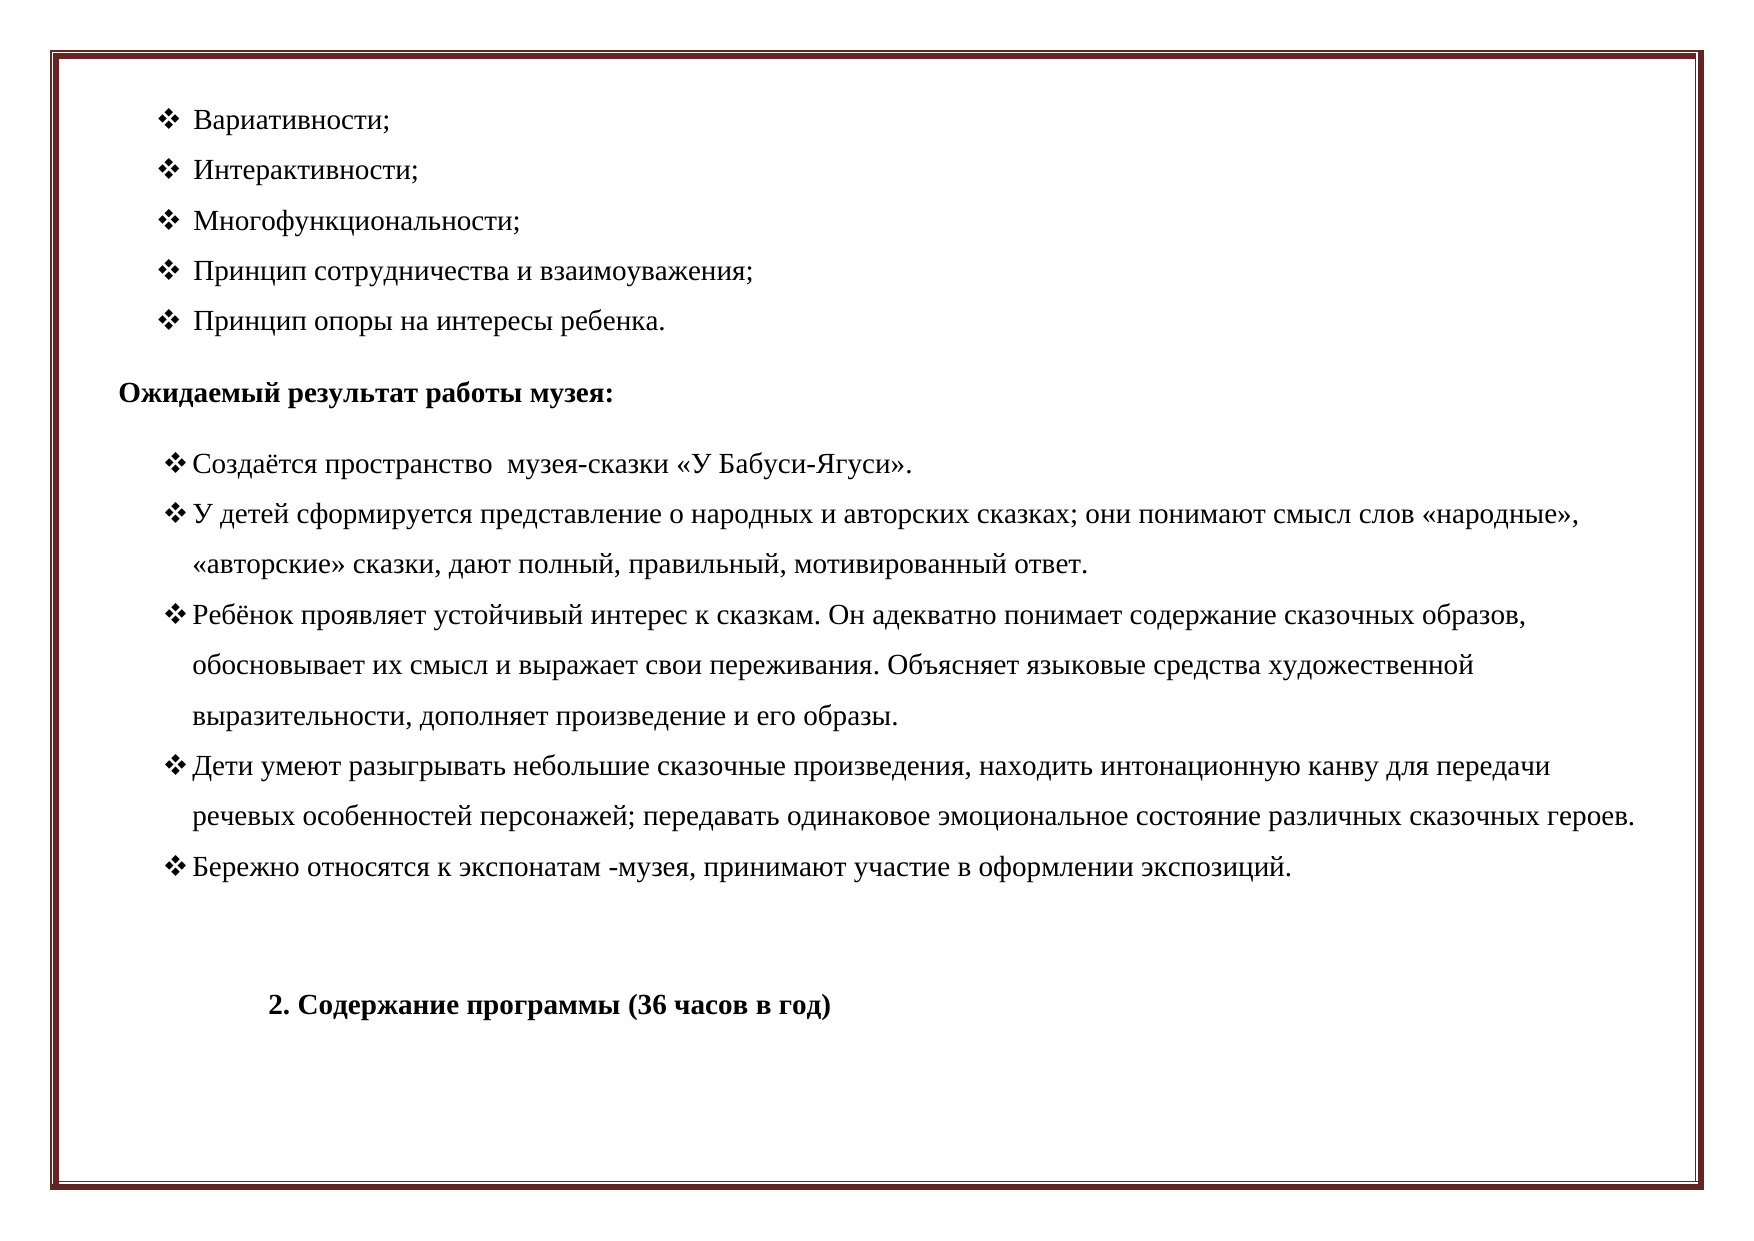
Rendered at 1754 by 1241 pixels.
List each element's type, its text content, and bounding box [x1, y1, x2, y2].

list Интерактивности; [156, 152, 1636, 186]
list Вариативности; [156, 102, 1636, 135]
list Бережно относятся к экспонатам -музея, принимают участие в оформлении экспозиций. [162, 849, 1636, 882]
text Ожидаемый результат работы музея: [118, 375, 1636, 408]
list У детей сформируется представление о народных и авторских сказках; они понимают смысл слов «народные», «авторские» сказки, дают полный, правильный, мотивированный ответ. [162, 496, 1636, 580]
list Дети умеют разыгрывать небольшие сказочные произведения, находить интонационную канву для передачи речевых особенностей персонажей; передавать одинаковое эмоциональное состояние различных сказочных героев. [162, 748, 1636, 832]
list Принцип сотрудничества и взаимоуважения; [156, 253, 1636, 287]
list Ребёнок проявляет устойчивый интерес к сказкам. Он адекватно понимает содержание сказочных образов, обосновывает их смысл и выражает свои переживания. Объясняет языковые средства художественной выразительности, дополняет произведение и его образы. [162, 597, 1636, 731]
list Многофункциональности; [156, 203, 1636, 236]
text 2. Содержание программы (36 часов в год) [268, 987, 1636, 1021]
list Принцип опоры на интересы ребенка. [156, 303, 1636, 337]
list Создаётся пространство музея-сказки «У Бабуси-Ягуси». [162, 446, 1636, 479]
